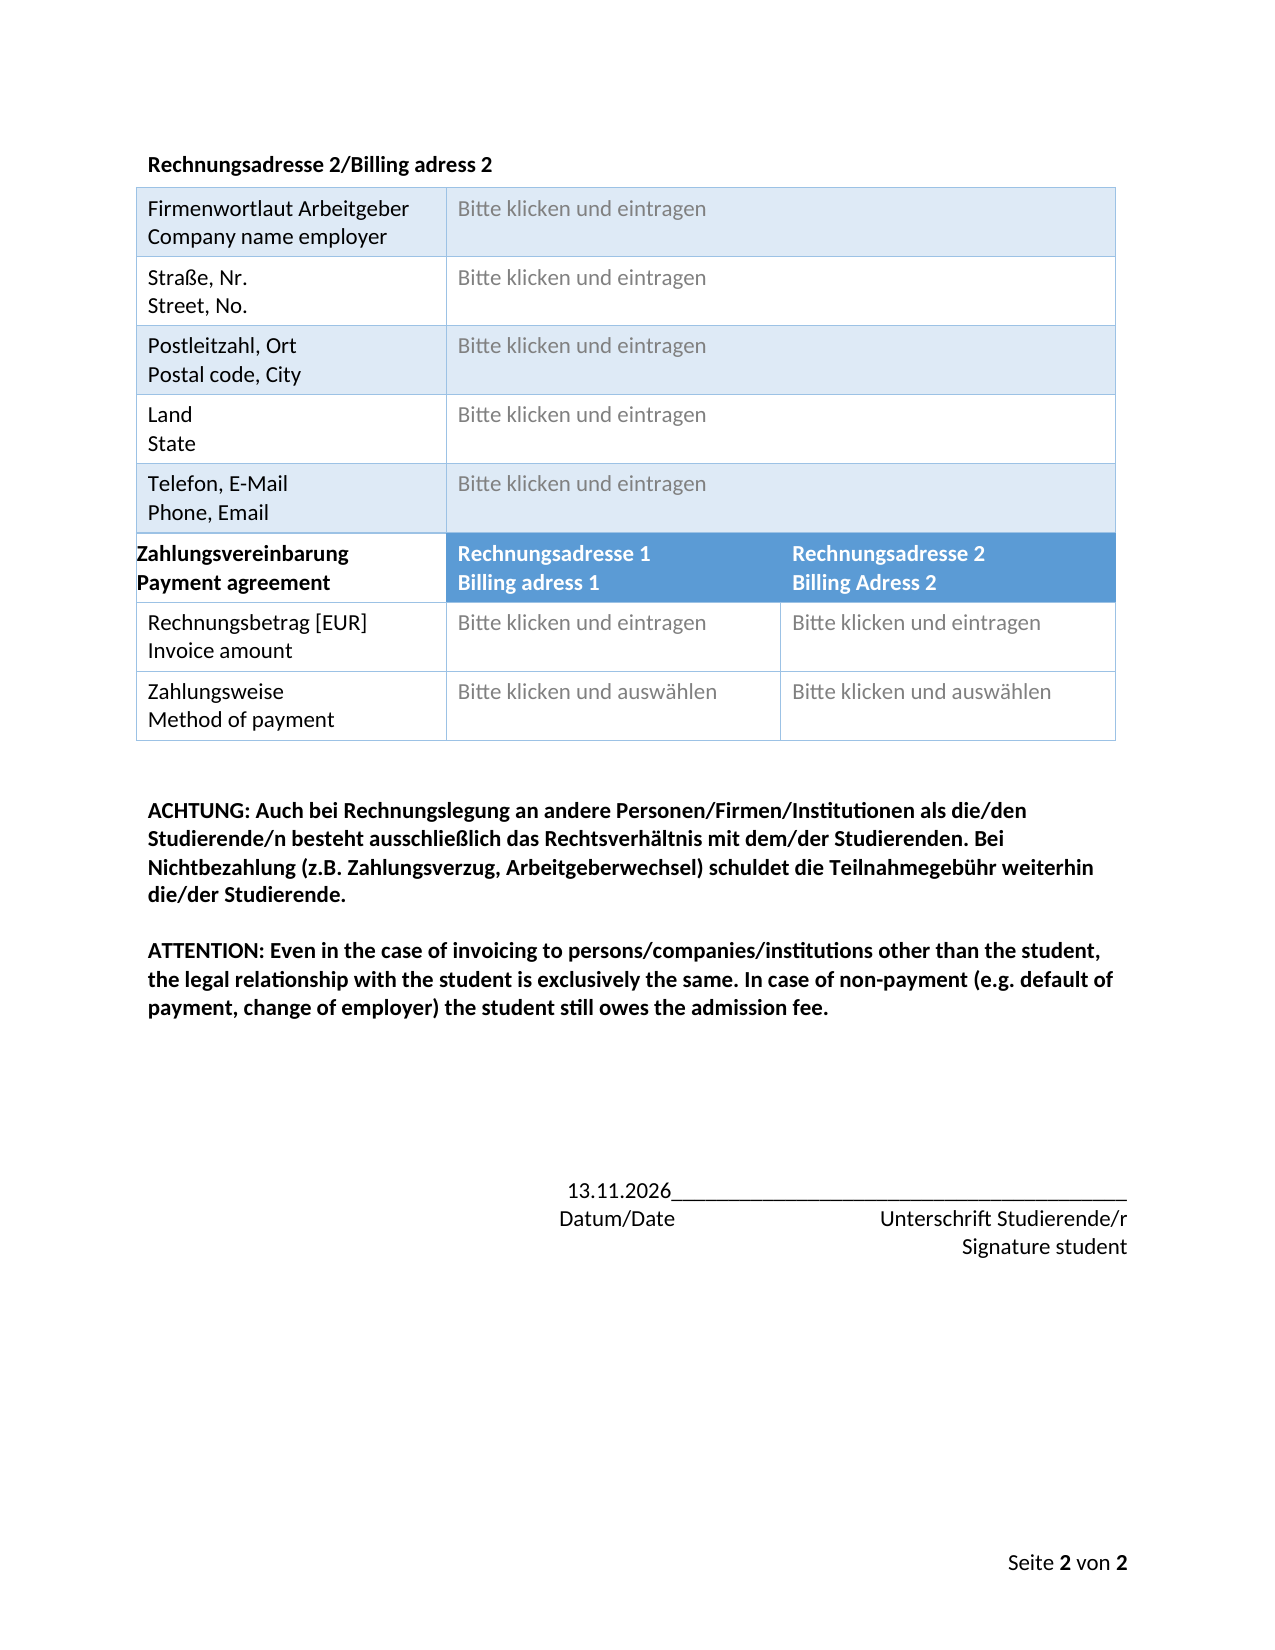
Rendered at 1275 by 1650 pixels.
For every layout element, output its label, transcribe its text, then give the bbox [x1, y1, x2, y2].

table_cell Land State [137, 395, 446, 463]
table_cell Straße, Nr. Street, No. [137, 257, 446, 325]
text ATTENTION: Even in the case of invoicing to persons/companies/institutions other than the student, the legal relationship with the student is exclusively the same. In case of non-payment (e.g. default of payment, change of employer) the student still owes the admission fee. [148, 937, 1127, 1021]
table_cell [447, 395, 1115, 463]
table_header [447, 188, 1115, 256]
table_cell [447, 603, 780, 671]
table_cell [447, 672, 780, 739]
text 28.02.2020________________________________________ [148, 1176, 1127, 1204]
table_cell [781, 672, 1115, 739]
table_cell [447, 326, 1115, 394]
table_header Rechnungsadresse 1 Billing adress 1 [447, 534, 780, 602]
text Datum/Date Unterschrift Studierende/r Signature student [148, 1204, 1127, 1260]
table_cell Postleitzahl, Ort Postal code, City [137, 326, 446, 394]
table_cell Rechnungsbetrag [EUR] Invoice amount [137, 603, 446, 671]
table_cell [447, 464, 1115, 532]
text ACHTUNG: Auch bei Rechnungslegung an andere Personen/Firmen/Institutionen als die/den Studierende/n besteht ausschließlich das Rechtsverhältnis mit dem/der Studierenden. Bei Nichtbezahlung (z.B. Zahlungsverzug, Arbeitgeberwechsel) schuldet die Teilnahmegebühr weiterhin die/der Studierende. [148, 797, 1127, 909]
table_cell Zahlungsweise Method of payment [137, 672, 446, 739]
table_header Zahlungsvereinbarung Payment agreement [137, 534, 446, 602]
table_cell [781, 603, 1115, 671]
table_cell [447, 257, 1115, 325]
table_header Rechnungsadresse 2 Billing Adress 2 [781, 534, 1115, 602]
table_header Firmenwortlaut Arbeitgeber Company name employer [137, 188, 446, 256]
table_cell Telefon, E-Mail Phone, Email [137, 464, 446, 532]
text Rechnungsadresse 2/Billing adress 2 [148, 150, 1127, 178]
